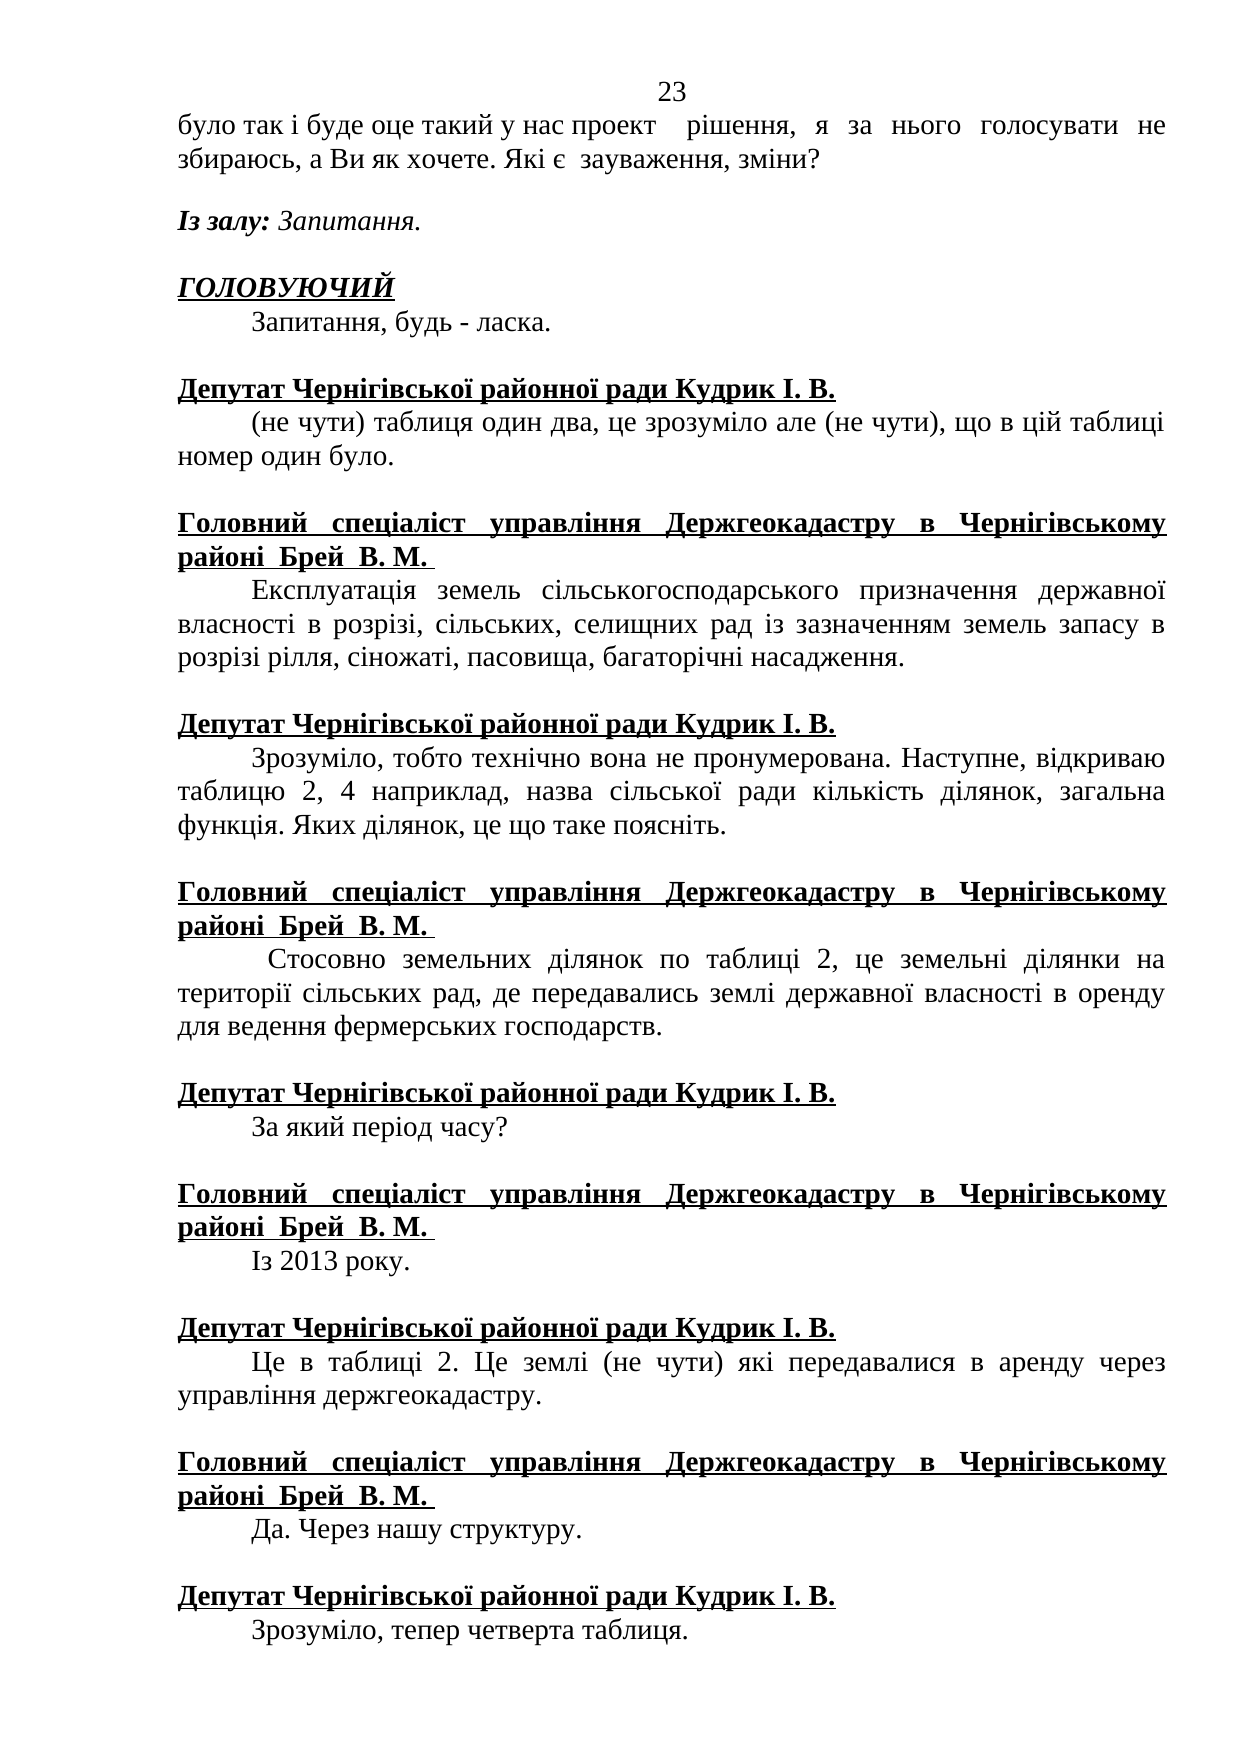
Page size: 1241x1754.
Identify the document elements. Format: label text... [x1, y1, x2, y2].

title Експлуатація земель сільськогосподарського призначення державної власності в розрізі, сільських, селищних рад із зазначенням земель запасу в розрізі рілля, сіножаті, пасовища, багаторічні насадження. [177, 572, 1167, 673]
title За який період часу? [177, 1109, 1167, 1142]
title (не чути) таблиця один два, це зрозуміло але (не чути), що в цій таблиці номер один було. [177, 404, 1167, 472]
title Депутат Чернігівської районної ради Кудрик І. В. [177, 371, 1167, 404]
title Депутат Чернігівської районної ради Кудрик І. В. [177, 1578, 1167, 1612]
title Із 2013 року. [177, 1243, 1167, 1277]
title Зрозуміло, тепер четверта таблиця. [177, 1612, 1167, 1646]
title Зрозуміло, тобто технічно вона не пронумерована. Наступне, відкриваю таблицю 2, 4 наприклад, назва сільської ради кількість ділянок, загальна функція. Яких ділянок, це що таке поясніть. [177, 740, 1167, 841]
title Із залу: Запитання. [177, 203, 1167, 237]
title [177, 1474, 1167, 1511]
title Запитання, будь - ласка. [177, 304, 1167, 337]
title Головний спеціаліст управління Держгеокадастру в Чернігівському районі Брей В. М. [177, 505, 1167, 534]
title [177, 107, 1167, 174]
title Головний спеціаліст управління Держгеокадастру в Чернігівському районі Брей В. М. [177, 904, 1167, 941]
title Стосовно земельних ділянок по таблиці 2, це земельні ділянки на території сільських рад, де передавались землі державної власності в оренду для ведення фермерських господарств. [177, 941, 1167, 1042]
title Головний спеціаліст управління Держгеокадастру в Чернігівському районі Брей В. М. [177, 1176, 1167, 1205]
title Депутат Чернігівської районної ради Кудрик І. В. [177, 1310, 1167, 1344]
title Депутат Чернігівської районної ради Кудрик І. В. [177, 706, 1167, 740]
title Це в таблиці 2. Це землі (не чути) які передавалися в аренду через управління держгеокадастру. [177, 1344, 1167, 1411]
title Да. Через нашу структуру. [177, 1511, 1167, 1545]
title Головний спеціаліст управління Держгеокадастру в Чернігівському районі Брей В. М. [177, 535, 1167, 572]
title ГОЛОВУЮЧИЙ [177, 270, 1167, 304]
title Депутат Чернігівської районної ради Кудрик І. В. [177, 1075, 1167, 1109]
title Головний спеціаліст управління Держгеокадастру в Чернігівському районі Брей В. М. [177, 874, 1167, 903]
title Головний спеціаліст управління Держгеокадастру в Чернігівському районі Брей В. М. [177, 1444, 1167, 1473]
title Головний спеціаліст управління Держгеокадастру в Чернігівському районі Брей В. М. [177, 1206, 1167, 1243]
